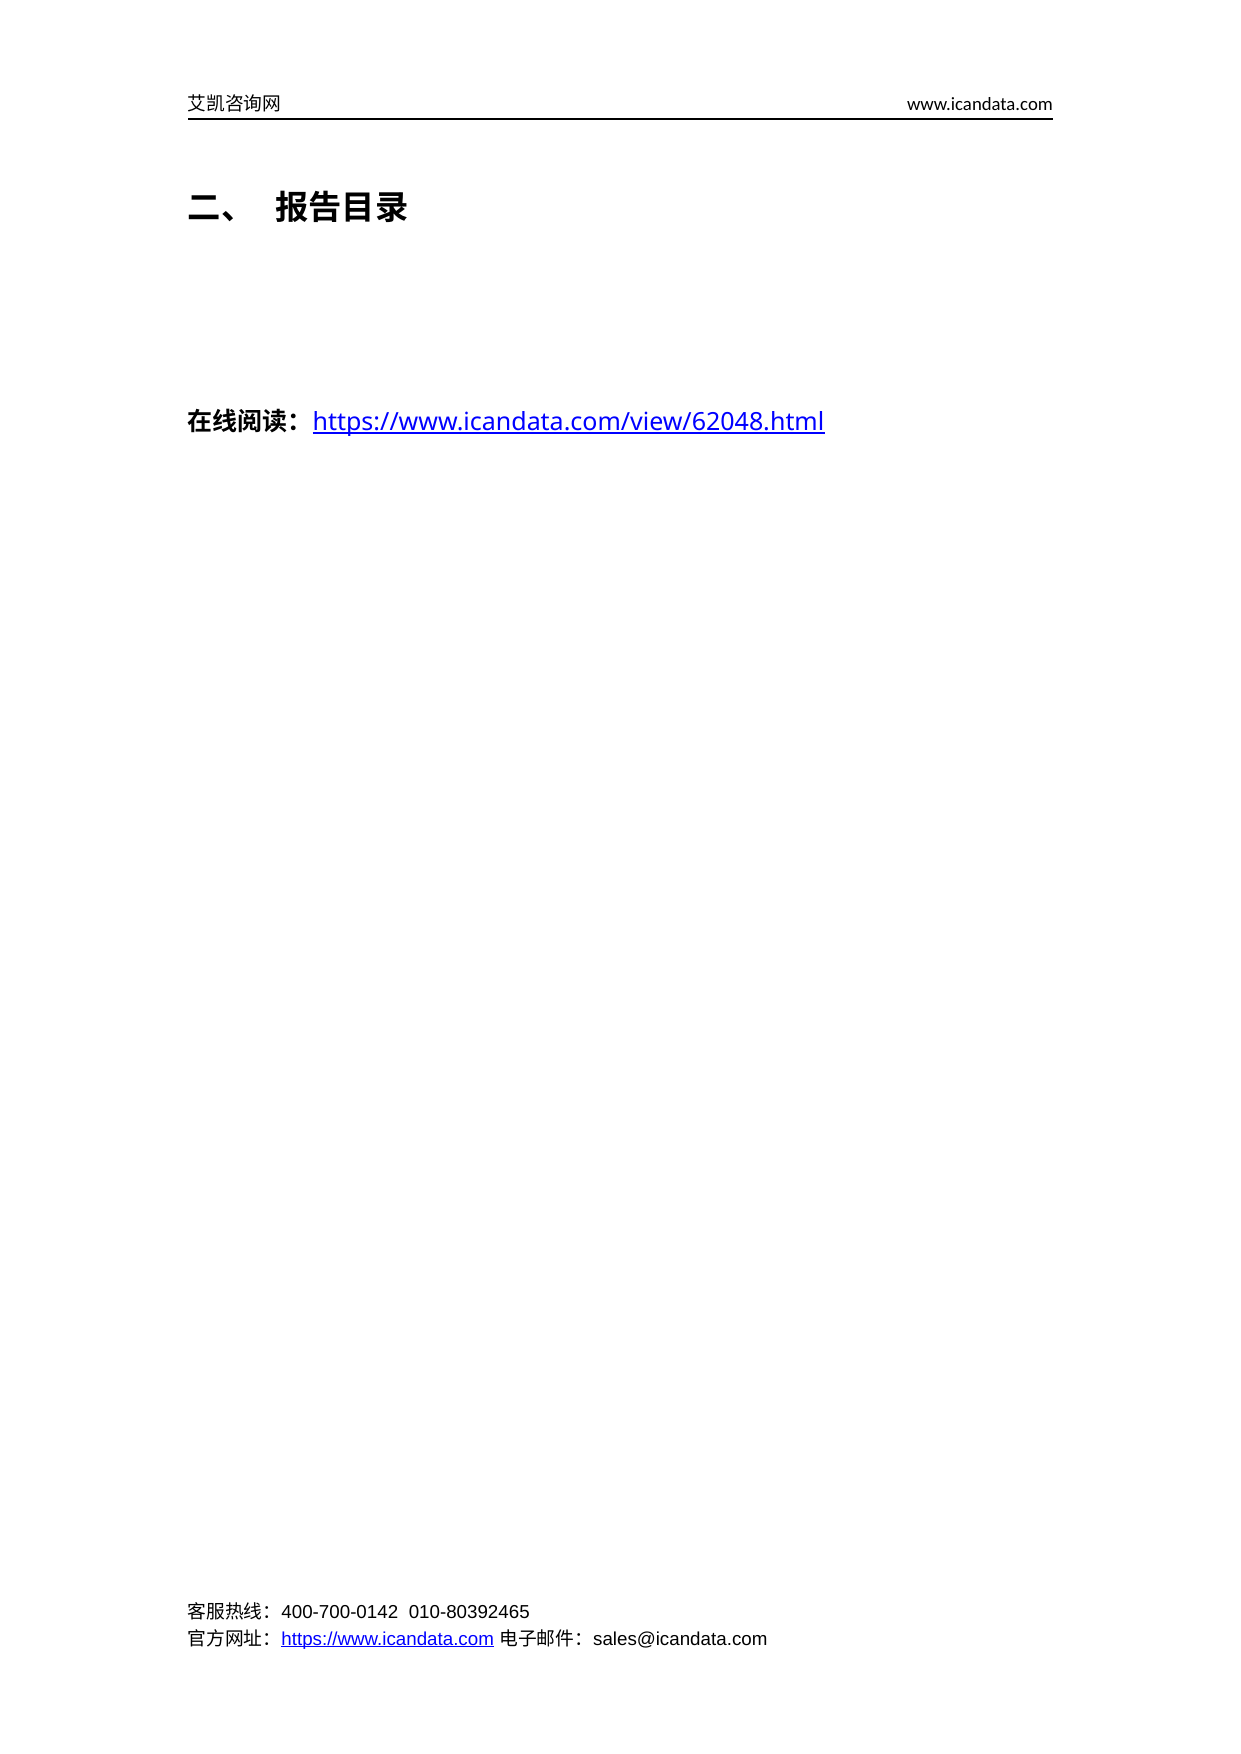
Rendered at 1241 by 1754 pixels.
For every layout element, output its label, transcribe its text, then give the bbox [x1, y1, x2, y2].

text 在线阅读：https://www.icandata.com/view/62048.html [187, 387, 1053, 452]
subtitle 报告目录 [187, 172, 1053, 237]
